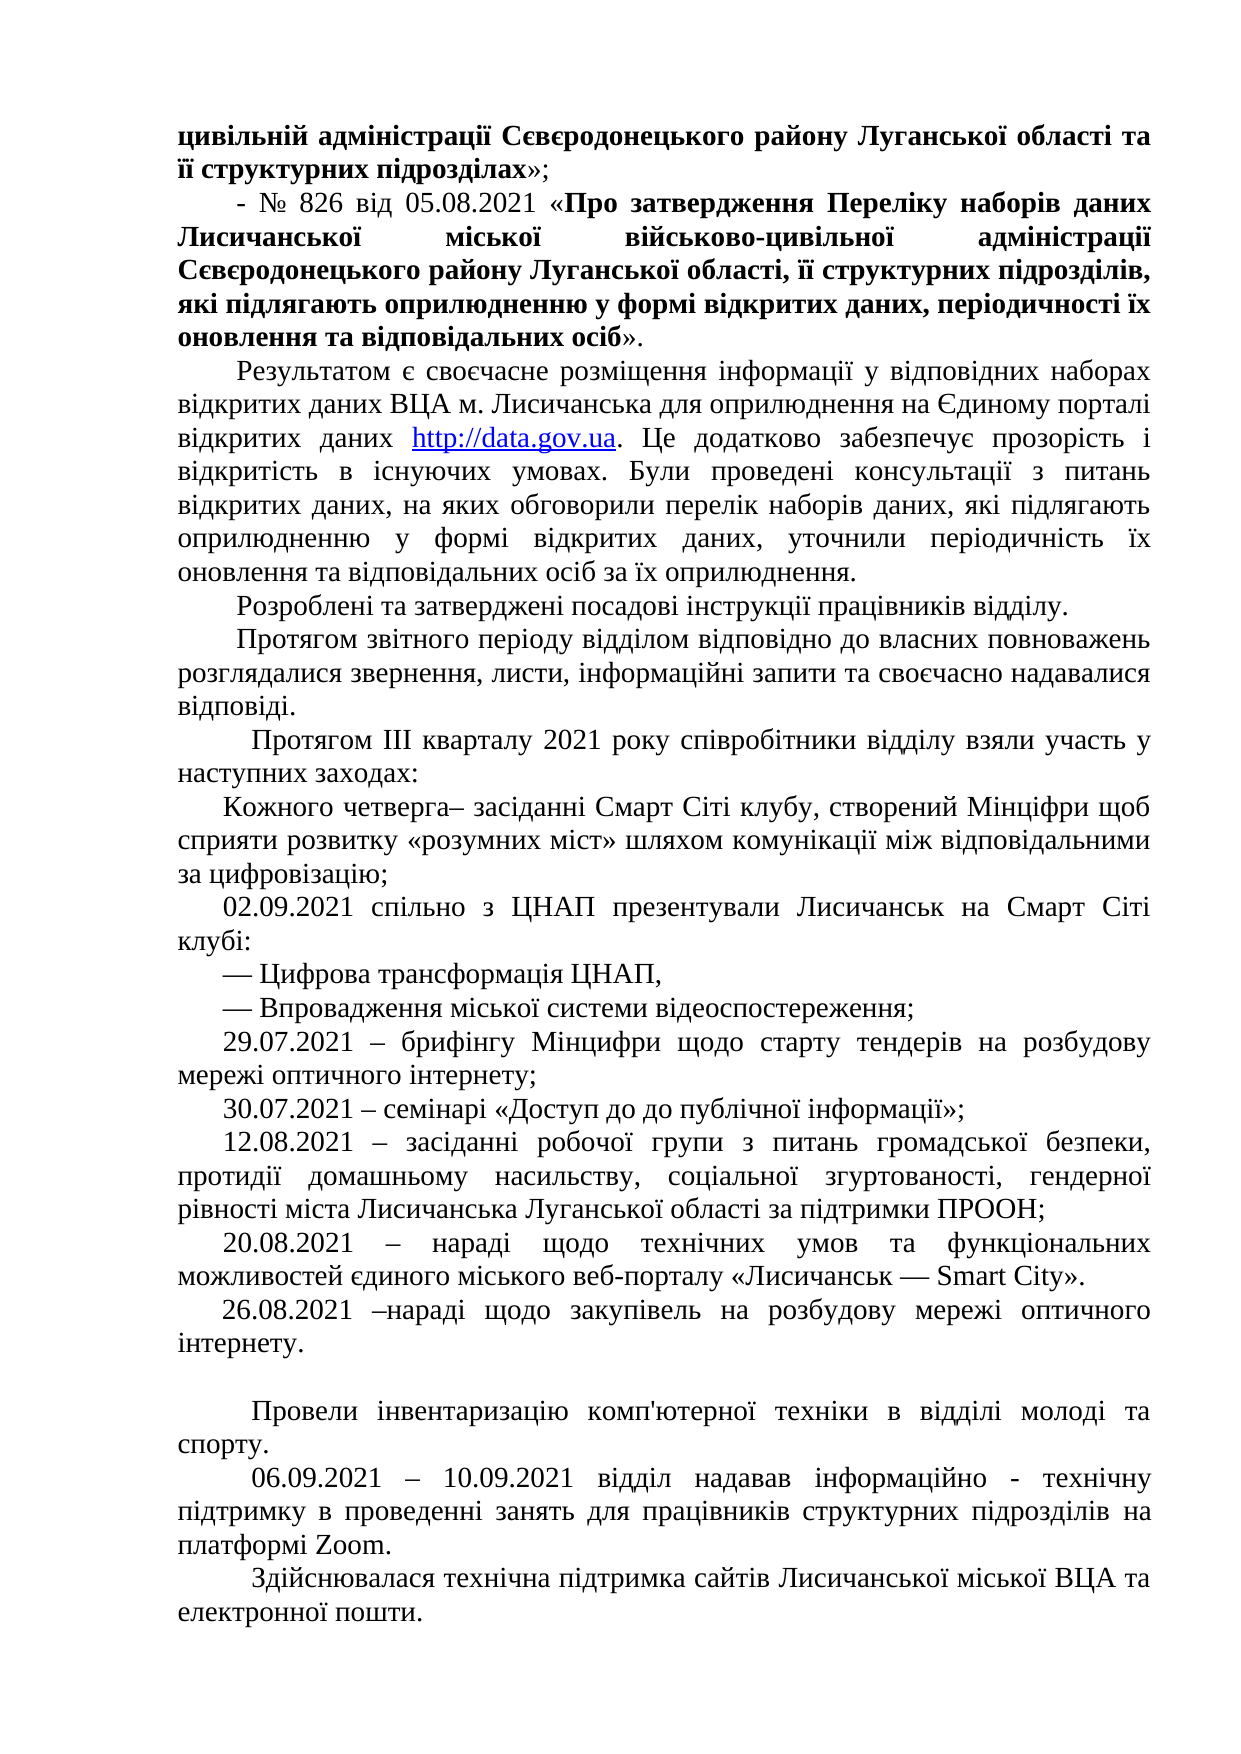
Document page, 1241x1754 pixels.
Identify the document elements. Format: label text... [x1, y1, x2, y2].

list - № 826 від 05.08.2021 «Про затвердження Переліку наборів даних Лисичанської міської військово-цивільної адміністрації Сєвєродонецького району Луганської області, її структурних підрозділів, які підлягають оприлюдненню у формі відкритих даних, періодичності їх оновлення та відповідальних осіб». [177, 185, 1152, 353]
text Протягом ІІІ кварталу 2021 року співробітники відділу взяли участь у наступних заходах: [177, 722, 1152, 789]
list Кожного четверга– засіданні Смарт Сіті клубу, створений Мінціфри щоб сприяти розвитку «розумних міст» шляхом комунікації між відповідальними за цифровізацію; [177, 789, 1152, 889]
list 12.08.2021 – засіданні робочої групи з питань громадської безпеки, протидії домашньому насильству, соціальної згуртованості, гендерної рівності міста Лисичанська Луганської області за підтримки ПРООН; [177, 1124, 1152, 1225]
list Здійснювалася технічна підтримка сайтів Лисичанської міської ВЦА та електронної пошти. [177, 1560, 1152, 1627]
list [177, 118, 1152, 185]
list 02.09.2021 спільно з ЦНАП презентували Лисичанськ на Смарт Сіті клубі: [177, 889, 1152, 957]
text Протягом звітного періоду відділом відповідно до власних повноважень розглядалися звернення, листи, інформаційні запити та своєчасно надавалися відповіді. [177, 621, 1152, 722]
list Результатом є своєчасне розміщення інформації у відповідних наборах відкритих даних ВЦА м. Лисичанська для оприлюднення на Єдиному порталі відкритих даних http://data.gov.ua. Це додатково забезпечує прозорість і відкритість в існуючих умовах. Були проведені консультації з питань відкритих даних, на яких обговорили перелік наборів даних, які підлягають оприлюдненню у формі відкритих даних, уточнили періодичність їх оновлення та відповідальних осіб за їх оприлюднення. [177, 353, 1152, 588]
text 26.08.2021 –нараді щодо закупівель на розбудову мережі оптичного інтернету. [177, 1292, 1152, 1359]
list — Впровадження міської системи відеоспостереження; [177, 990, 1152, 1024]
list 30.07.2021 – семінарі «Доступ до до публічної інформації»; [177, 1091, 1152, 1124]
list 20.08.2021 – нараді щодо технічних умов та функціональних можливостей єдиного міського веб-порталу «Лисичанськ — Smart City». [177, 1225, 1152, 1292]
list — Цифрова трансформація ЦНАП, [177, 957, 1152, 990]
list Розроблені та затверджені посадові інструкції працівників відділу. [177, 588, 1152, 621]
text 06.09.2021 – 10.09.2021 відділ надавав інформаційно - технічну підтримку в проведенні занять для працівників структурних підрозділів на платформі Zoom. [177, 1460, 1152, 1560]
list 29.07.2021 – брифінгу Мінцифри щодо старту тендерів на розбудову мережі оптичного інтернету; [177, 1024, 1152, 1091]
text Провели інвентаризацію комп'ютерної техніки в відділі молоді та спорту. [177, 1393, 1152, 1460]
